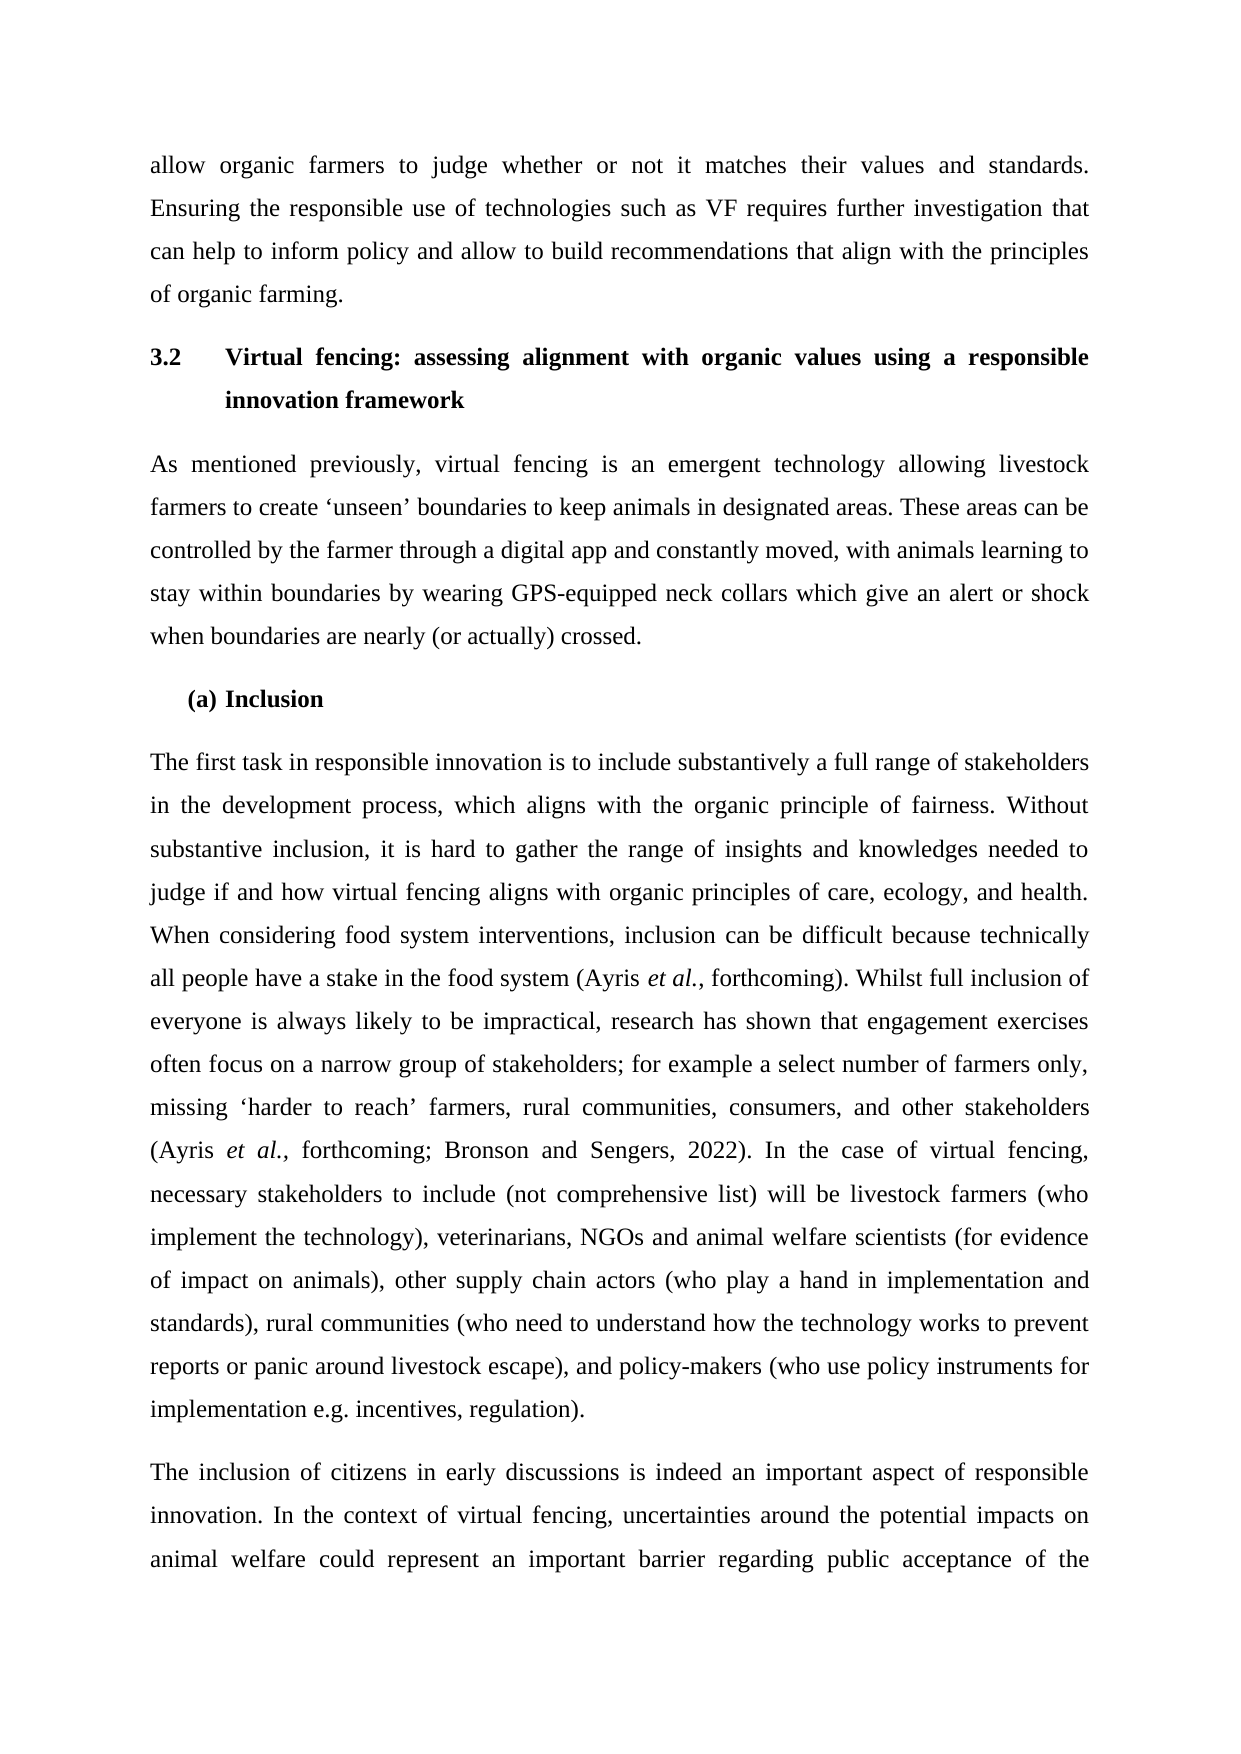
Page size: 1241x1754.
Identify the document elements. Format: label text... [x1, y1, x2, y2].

text The first task in responsible innovation is to include substantively a full range of stakeholders in the development process, which aligns with the organic principle of fairness. Without substantive inclusion, it is hard to gather the range of insights and knowledges needed to judge if and how virtual fencing aligns with organic principles of care, ecology, and health. When considering food system interventions, inclusion can be difficult because technically all people have a stake in the food system (Ayris et al., forthcoming). Whilst full inclusion of everyone is always likely to be impractical, research has shown that engagement exercises often focus on a narrow group of stakeholders; for example a select number of farmers only, missing ‘harder to reach’ farmers, rural communities, consumers, and other stakeholders (Ayris et al., forthcoming; Bronson and Sengers, 2022). In the case of virtual fencing, necessary stakeholders to include (not comprehensive list) will be livestock farmers (who implement the technology), veterinarians, NGOs and animal welfare scientists (for evidence of impact on animals), other supply chain actors (who play a hand in implementation and standards), rural communities (who need to understand how the technology works to prevent reports or panic around livestock escape), and policy-makers (who use policy instruments for implementation e.g. incentives, regulation). [150, 747, 1090, 1423]
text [150, 1457, 1090, 1572]
text As mentioned previously, virtual fencing is an emergent technology allowing livestock farmers to create ‘unseen’ boundaries to keep animals in designated areas. These areas can be controlled by the farmer through a digital app and constantly moved, with animals learning to stay within boundaries by wearing GPS-equipped neck collars which give an alert or shock when boundaries are nearly (or actually) crossed. [150, 449, 1090, 650]
text 3.2 Virtual fencing: assessing alignment with organic values using a responsible innovation framework [150, 342, 1090, 414]
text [150, 150, 1090, 308]
list Inclusion [187, 684, 1090, 713]
